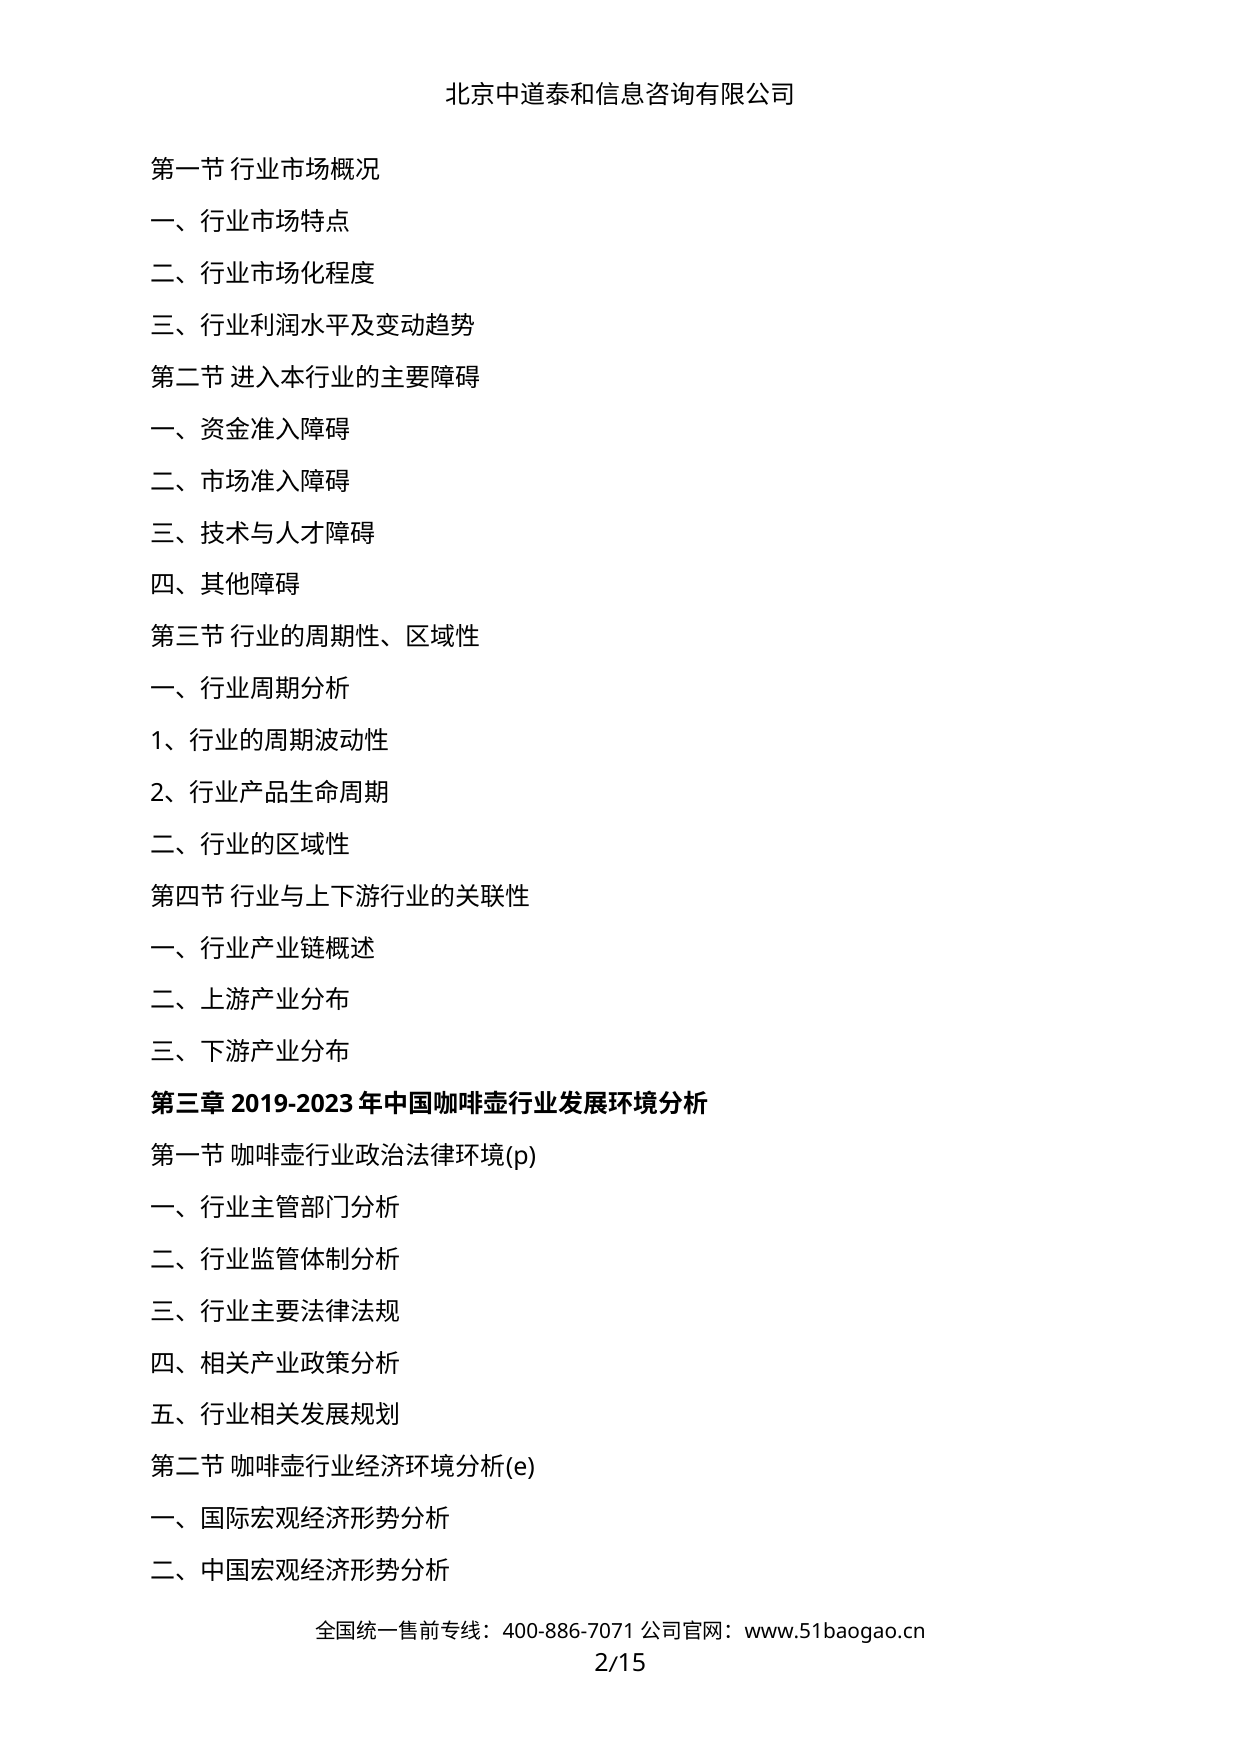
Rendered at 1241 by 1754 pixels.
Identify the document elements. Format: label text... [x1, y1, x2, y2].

text 三、行业主要法律法规 [150, 1291, 1090, 1327]
text 一、行业主管部门分析 [150, 1187, 1090, 1224]
text 二、行业监管体制分析 [150, 1239, 1090, 1276]
text 二、行业的区域性 [150, 824, 1090, 861]
text 一、行业产业链概述 [150, 928, 1090, 964]
text 第三节 行业的周期性、区域性 [150, 617, 1090, 653]
text 三、技术与人才障碍 [150, 513, 1090, 549]
text 第二节 进入本行业的主要障碍 [150, 357, 1090, 394]
text 一、资金准入障碍 [150, 409, 1090, 446]
text 第三章 2019-2023年中国咖啡壶行业发展环境分析 [150, 1084, 1090, 1120]
text 三、下游产业分布 [150, 1032, 1090, 1068]
text 一、行业周期分析 [150, 669, 1090, 705]
text 三、行业利润水平及变动趋势 [150, 306, 1090, 342]
text 二、中国宏观经济形势分析 [150, 1551, 1090, 1587]
text 二、市场准入障碍 [150, 461, 1090, 497]
text 1、行业的周期波动性 [150, 721, 1090, 757]
text 四、其他障碍 [150, 565, 1090, 601]
text 二、行业市场化程度 [150, 254, 1090, 290]
text 2、行业产品生命周期 [150, 772, 1090, 809]
text 第二节 咖啡壶行业经济环境分析(e) [150, 1447, 1090, 1483]
text 二、上游产业分布 [150, 980, 1090, 1016]
text 四、相关产业政策分析 [150, 1343, 1090, 1379]
text 第一节 咖啡壶行业政治法律环境(p) [150, 1136, 1090, 1172]
text 一、行业市场特点 [150, 202, 1090, 238]
text 一、国际宏观经济形势分析 [150, 1499, 1090, 1535]
text 五、行业相关发展规划 [150, 1395, 1090, 1431]
text 第四节 行业与上下游行业的关联性 [150, 876, 1090, 912]
text 第一节 行业市场概况 [150, 150, 1090, 186]
